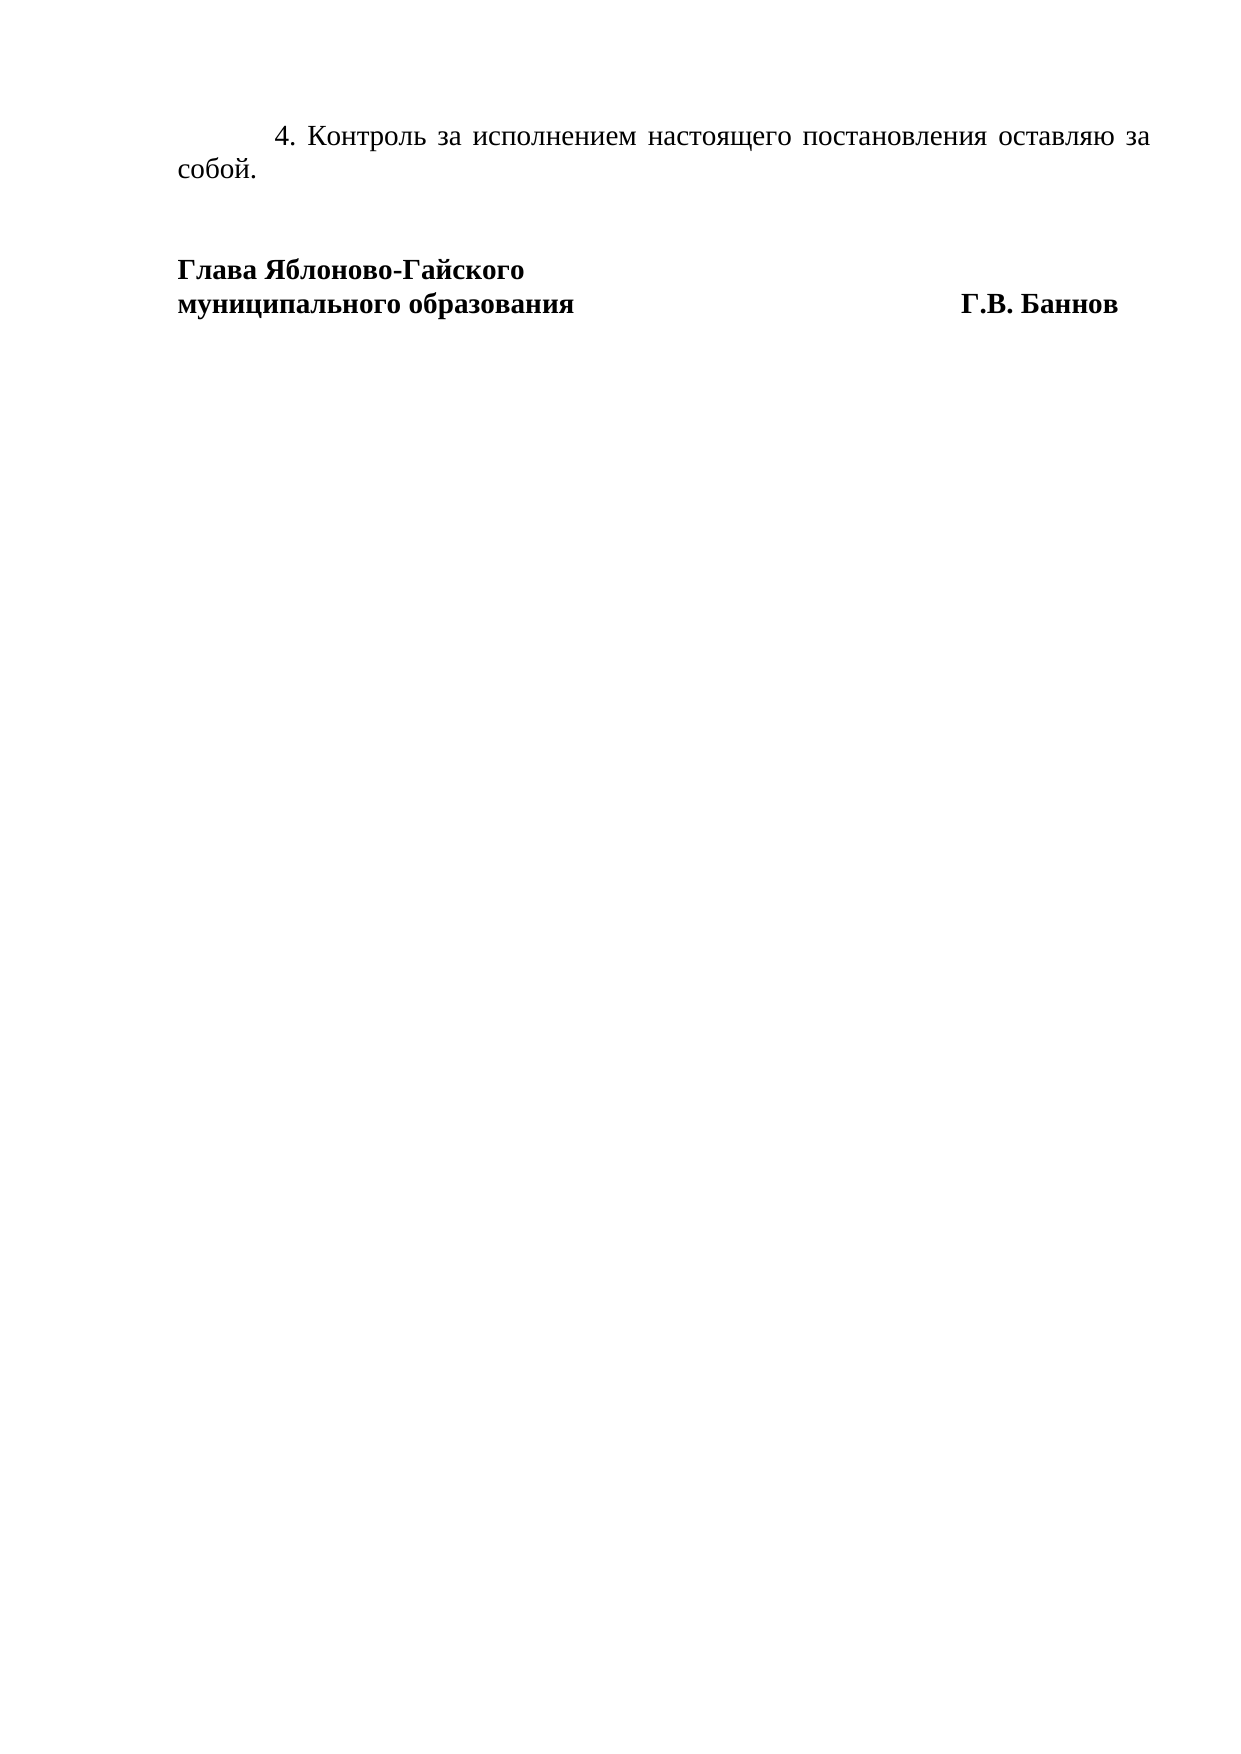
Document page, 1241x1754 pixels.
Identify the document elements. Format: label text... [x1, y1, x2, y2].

text Глава Яблоново-Гайского [177, 252, 1152, 286]
text муниципального образования Г.В. Баннов [177, 286, 1152, 319]
text 4. Контроль за исполнением настоящего постановления оставляю за собой. [177, 118, 1152, 185]
